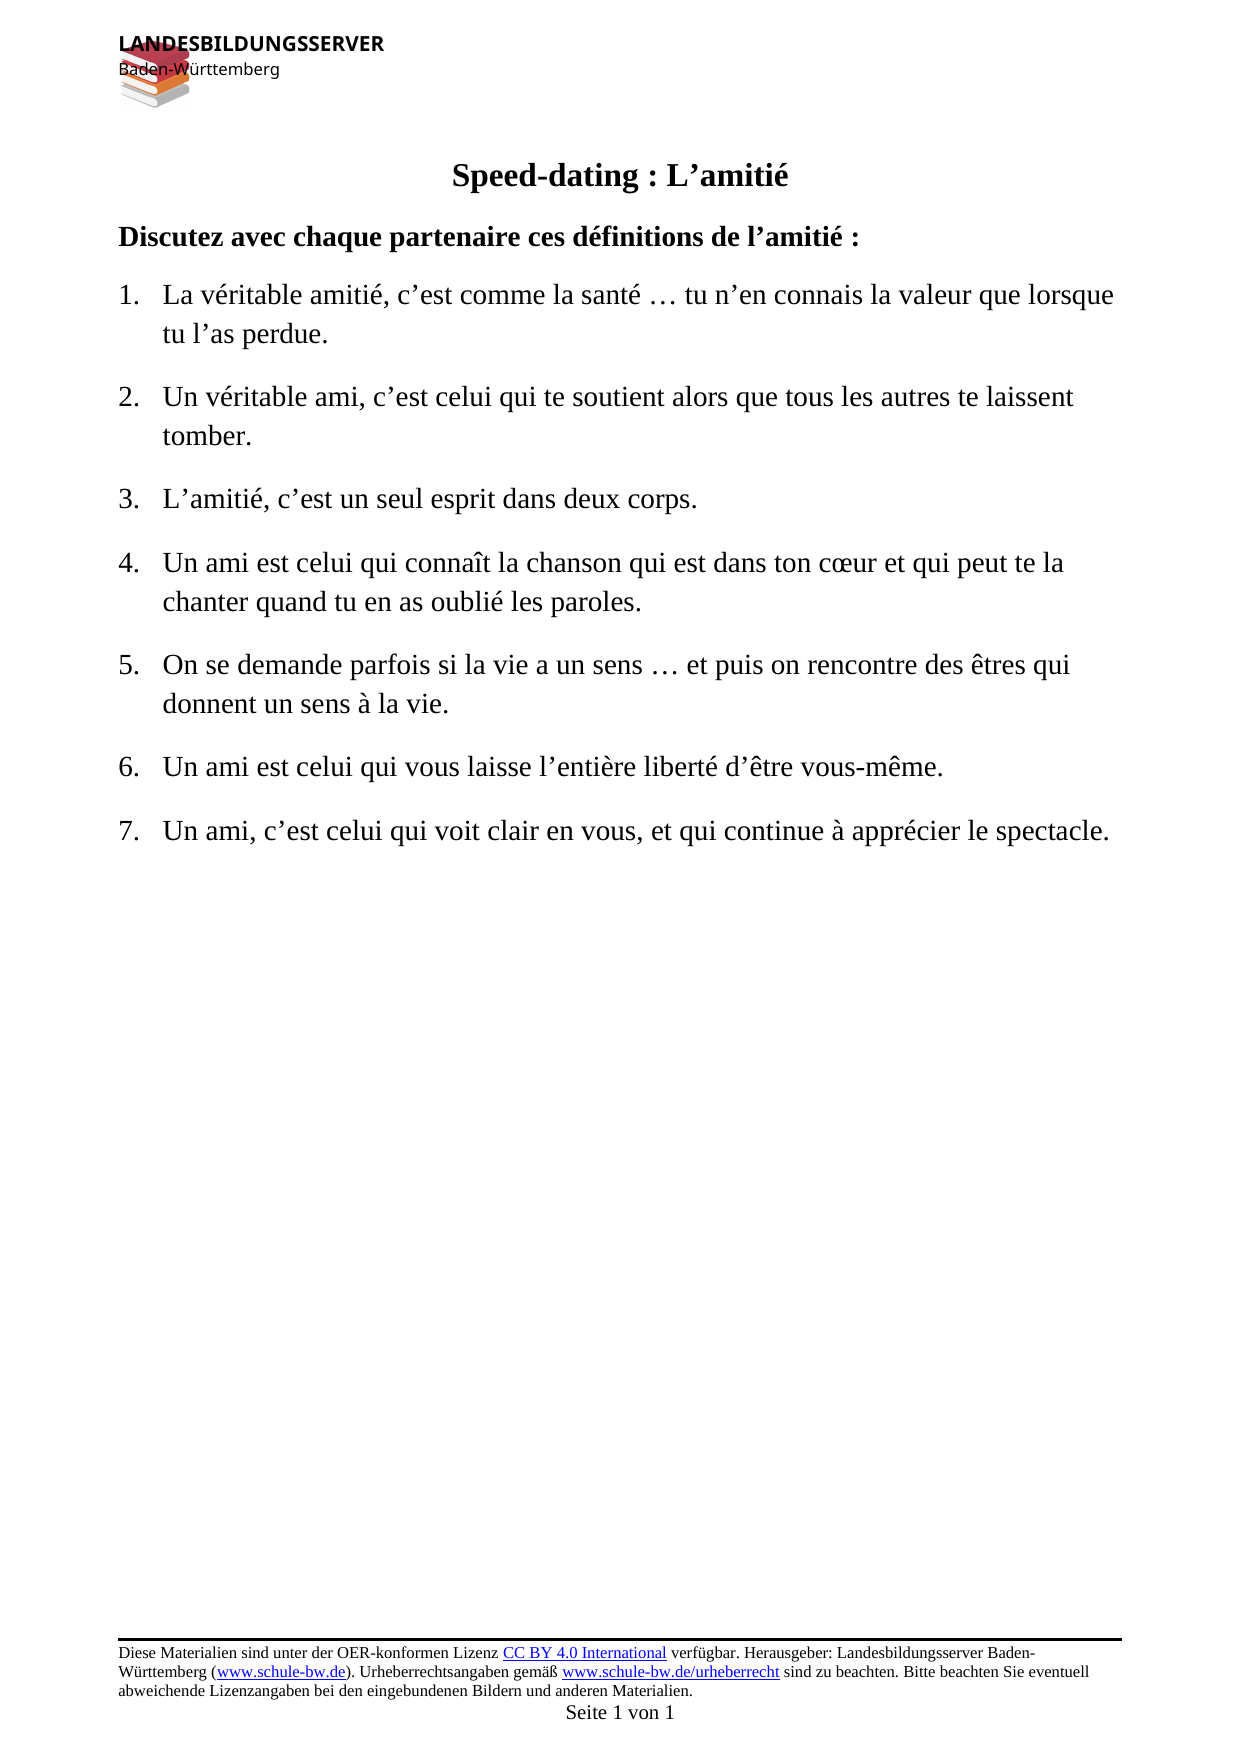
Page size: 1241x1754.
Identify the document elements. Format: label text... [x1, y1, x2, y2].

list On se demande parfois si la vie a un sens … et puis on rencontre des êtres qui donnent un sens à la vie. [118, 647, 1122, 719]
picture [166, 39, 172, 48]
list Un ami, c’est celui qui voit clair en vous, et qui continue à apprécier le spectacle. [118, 813, 1122, 846]
picture [150, 36, 156, 46]
picture [117, 36, 195, 111]
list Un ami est celui qui vous laisse l’entière liberté d’être vous-même. [118, 749, 1122, 783]
text Discutez avec chaque partenaire ces définitions de l’amitié : [118, 219, 1122, 252]
list L’amitié, c’est un seul esprit dans deux corps. [118, 482, 1122, 515]
list La véritable amitié, c’est comme la santé … tu n’en connais la valeur que lorsque tu l’as perdue. [118, 277, 1122, 349]
list Un véritable ami, c’est celui qui te soutient alors que tous les autres te laissent tomber. [118, 379, 1122, 452]
list Un ami est celui qui connaît la chanson qui est dans ton cœur et qui peut te la chanter quand tu en as oublié les paroles. [118, 545, 1122, 617]
subtitle Speed-dating : L’amitié [118, 156, 1122, 194]
